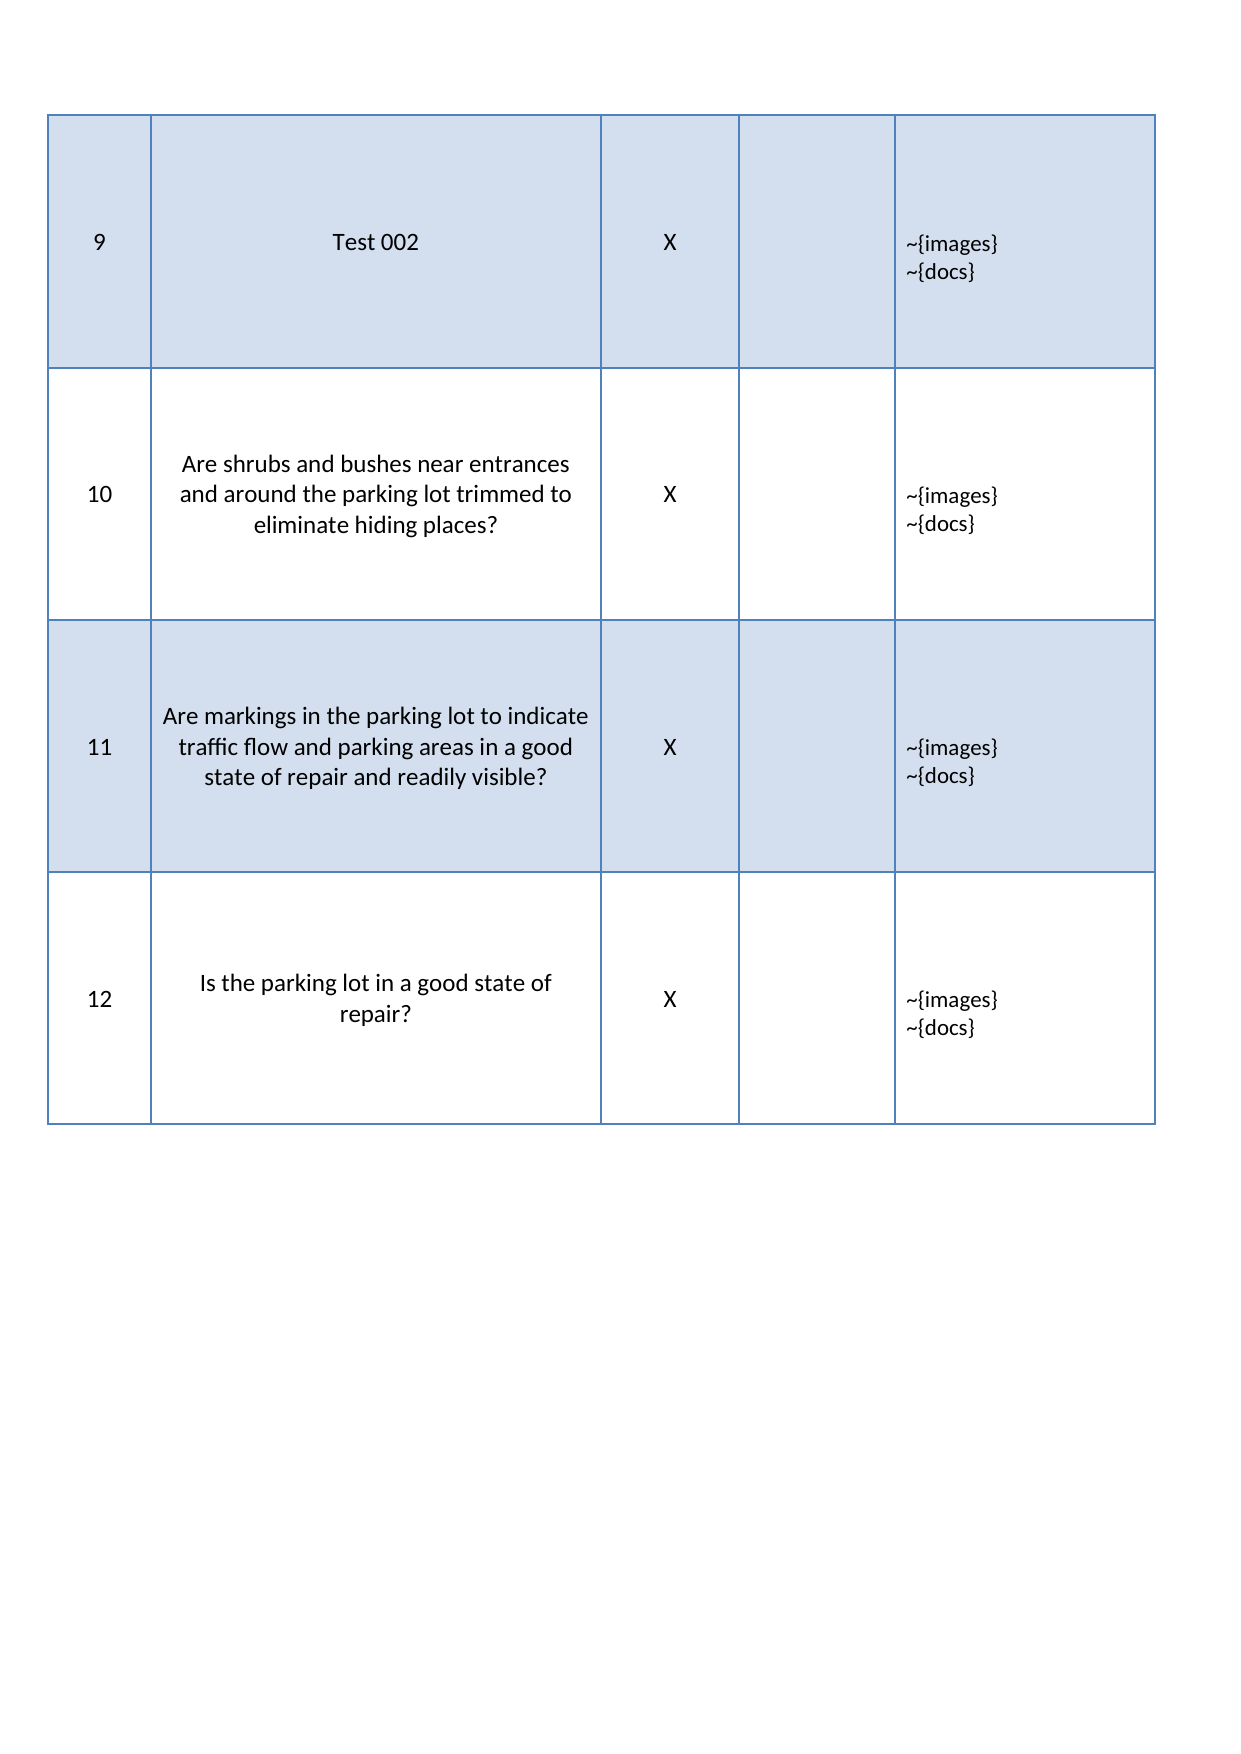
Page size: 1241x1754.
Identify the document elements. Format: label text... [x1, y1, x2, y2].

table_cell ~{images} ~{docs} [896, 873, 1154, 1123]
table_cell [740, 873, 894, 1123]
table_cell [740, 621, 894, 871]
table_cell Are shrubs and bushes near entrances and around the parking lot trimmed to eliminate hiding places? [152, 369, 600, 619]
table_cell ~{images} ~{docs} [896, 116, 1154, 367]
table_cell [740, 369, 894, 619]
table_cell Test 002 [152, 116, 600, 367]
table_cell X [602, 369, 738, 619]
table_cell [740, 116, 894, 367]
table_cell ~{images} ~{docs} [896, 621, 1154, 871]
table_cell 9 [49, 116, 150, 367]
table_cell X [602, 621, 738, 871]
table_cell X [602, 116, 738, 367]
table_cell 11 [49, 621, 150, 871]
table_cell 12 [49, 873, 150, 1123]
table_cell Is the parking lot in a good state of repair? [152, 873, 600, 1123]
table_cell Are markings in the parking lot to indicate traffic flow and parking areas in a good state of repair and readily visible? [152, 621, 600, 871]
table_cell X [602, 873, 738, 1123]
table_cell ~{images} ~{docs} [896, 369, 1154, 619]
table_cell 10 [49, 369, 150, 619]
